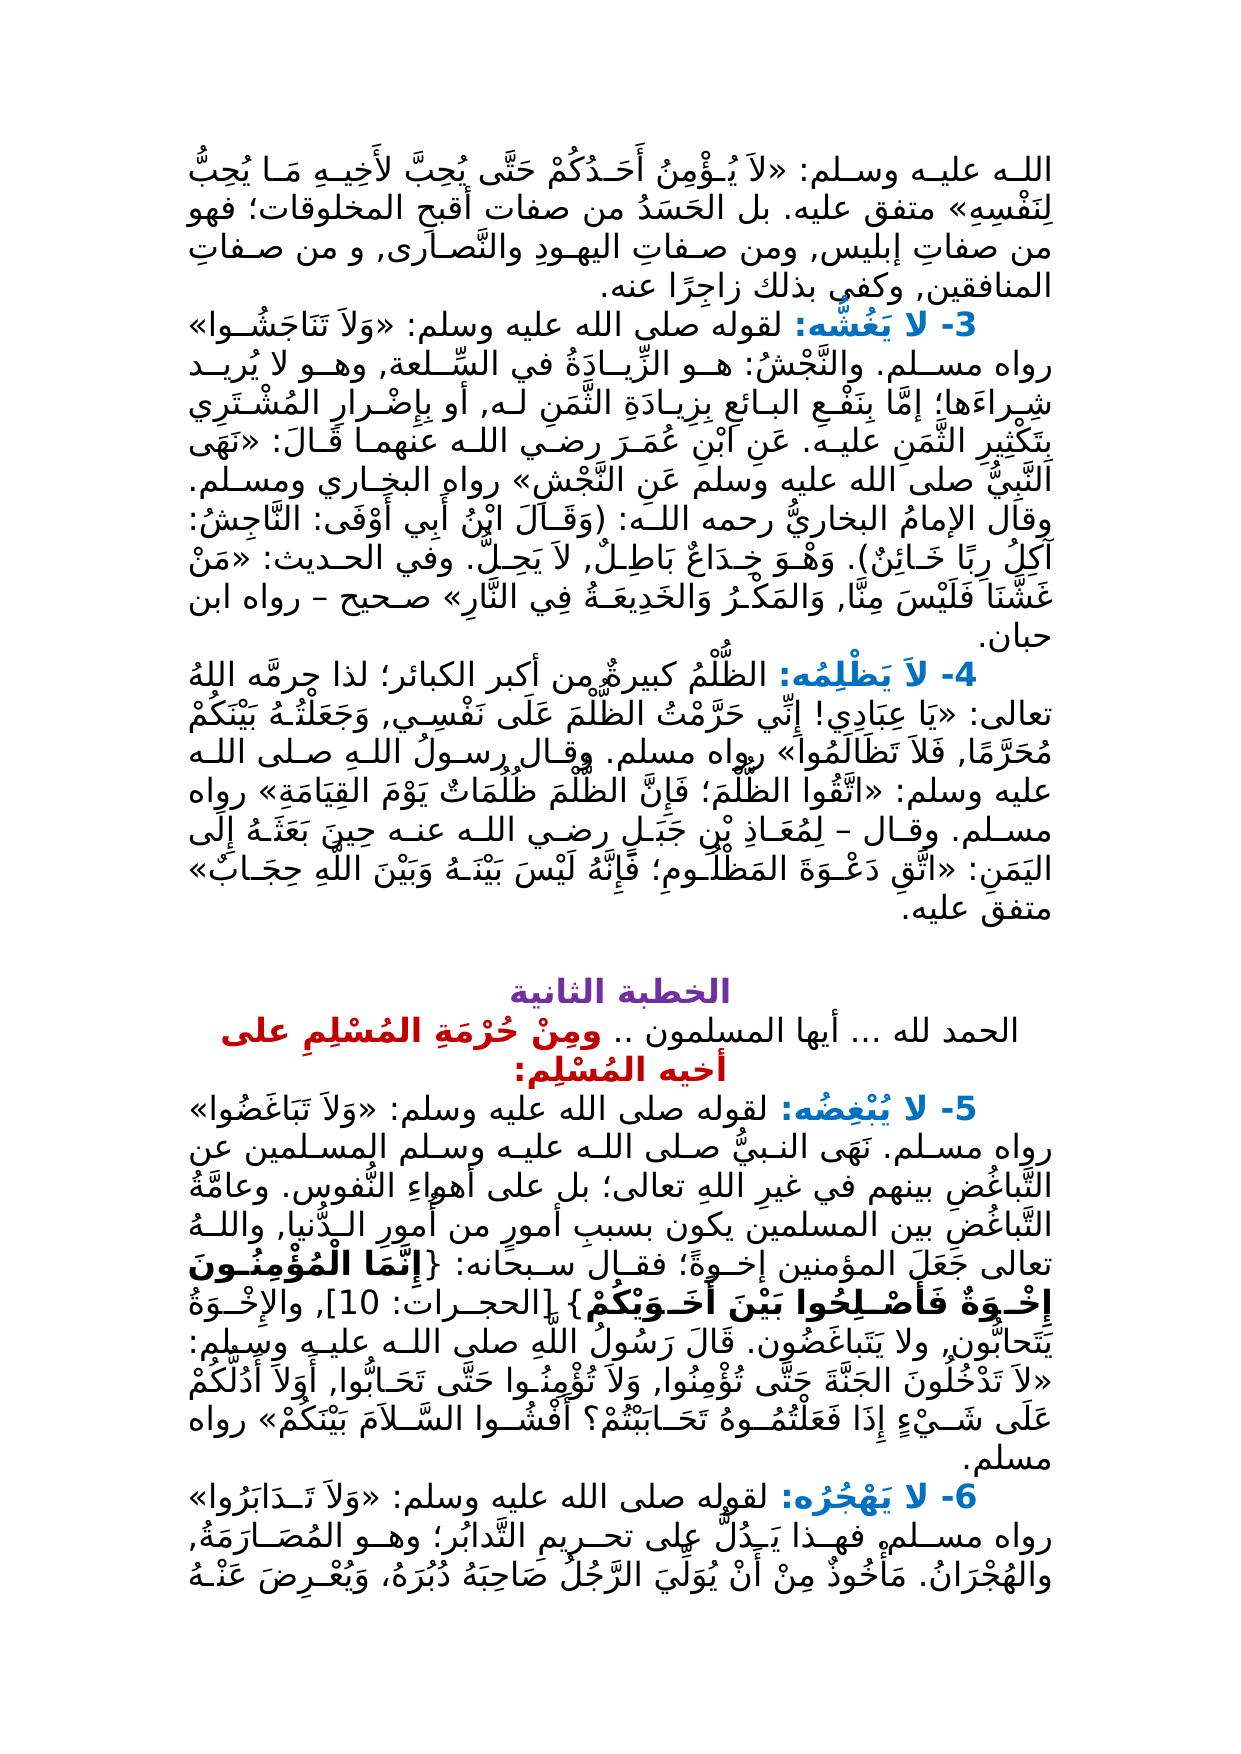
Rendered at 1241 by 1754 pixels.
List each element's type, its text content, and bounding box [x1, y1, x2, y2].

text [187, 150, 1053, 305]
text الحمد لله ... أيها المسلمون .. ومِنْ حُرْمَةِ المُسْلِمِ على أخيه المُسْلِم: [187, 1011, 1053, 1089]
text الخطبة الثانية [187, 972, 1053, 1011]
text 5- لا يُبْغِضُه: لقوله صلى الله عليه وسلم: «وَلاَ تَبَاغَضُوا» رواه مسلم. نَهَى النبيُّ صلى الله عليه وسلم المسلمين عن التَّباغُضِ بينهم في غيرِ اللهِ تعالى؛ بل على أهواءِ النُّفوس. وعامَّةُ التَّباغُضِ بين المسلمين يكون بسببِ أمورٍ من أُمورِ الدُّنيا, واللهُ تعالى جَعَلَ المؤمنين إخوةً؛ فقال سبحانه: {إِنَّمَا الْمُؤْمِنُونَ إِخْوَةٌ فَأَصْلِحُوا بَيْنَ أَخَوَيْكُمْ} [الحجرات: 10], والإِخْوَةُ يَتَحابُّون, ولا يَتَباغَضُون. قَالَ رَسُولُ اللَّهِ صلى الله عليه وسلم: «لاَ تَدْخُلُونَ الجَنَّةَ حَتَّى تُؤْمِنُوا, وَلاَ تُؤْمِنُوا حَتَّى تَحَابُّوا, أَوَلاَ أَدُلُّكُمْ عَلَى شَيْءٍ إِذَا فَعَلْتُمُوهُ تَحَابَبْتُمْ؟ أَفْشُوا السَّلاَمَ بَيْنَكُمْ» رواه مسلم. [187, 1089, 1053, 1478]
text 4- لاَ يَظْلِمُه: الظُّلْمُ كبيرةٌ من أكبر الكبائر؛ لذا حرمَّه اللهُ تعالى: «يَا عِبَادِي! إِنِّي حَرَّمْتُ الظُّلْمَ عَلَى نَفْسِي, وَجَعَلْتُهُ بَيْنَكُمْ مُحَرَّمًا, فَلاَ تَظَالَمُوا» رواه مسلم. وقال رسولُ اللهِ صلى الله عليه وسلم: «اتَّقُوا الظُّلْمَ؛ فَإِنَّ الظُّلْمَ ظُلُمَاتٌ يَوْمَ القِيَامَةِ» رواه مسلم. وقال – لِمُعَاذِ بْنِ جَبَلٍ رضي الله عنه حِينَ بَعَثَهُ إِلَى اليَمَنِ: «اتَّقِ دَعْوَةَ المَظْلُومِ؛ فَإِنَّهُ لَيْسَ بَيْنَهُ وَبَيْنَ اللَّهِ حِجَابٌ» متفق عليه. [187, 655, 1053, 927]
text 3- لا يَغُشُّه: لقوله صلى الله عليه وسلم: «وَلاَ تَنَاجَشُوا» رواه مسلم. والنَّجْشُ: هو الزِّيادَةُ في السِّلعة, وهو لا يُريد شِراءَها؛ إمَّا بِنَفْعِ البائعِ بِزِيادَةِ الثَّمَنِ له, أو بِإِضْرارِ المُشْتَرِي بِتَكْثِيرِ الثَّمَنِ عليه. عَنِ ابْنِ عُمَرَ رضي الله عنهما قَالَ: «نَهَى النَّبِيُّ صلى الله عليه وسلم عَنِ النَّجْشِ» رواه البخاري ومسلم. وقال الإمامُ البخاريُّ رحمه الله: (وَقَالَ ابْنُ أَبِي أَوْفَى: النَّاجِشُ: آكِلُ رِبًا خَائِنٌ). وَهْوَ خِدَاعٌ بَاطِلٌ, لاَ يَحِلُّ. وفي الحديث: «مَنْ غَشَّنَا فَلَيْسَ مِنَّا, وَالمَكْرُ وَالخَدِيعَةُ فِي النَّارِ» صحيح – رواه ابن حبان. [187, 305, 1053, 655]
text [187, 1478, 1053, 1594]
